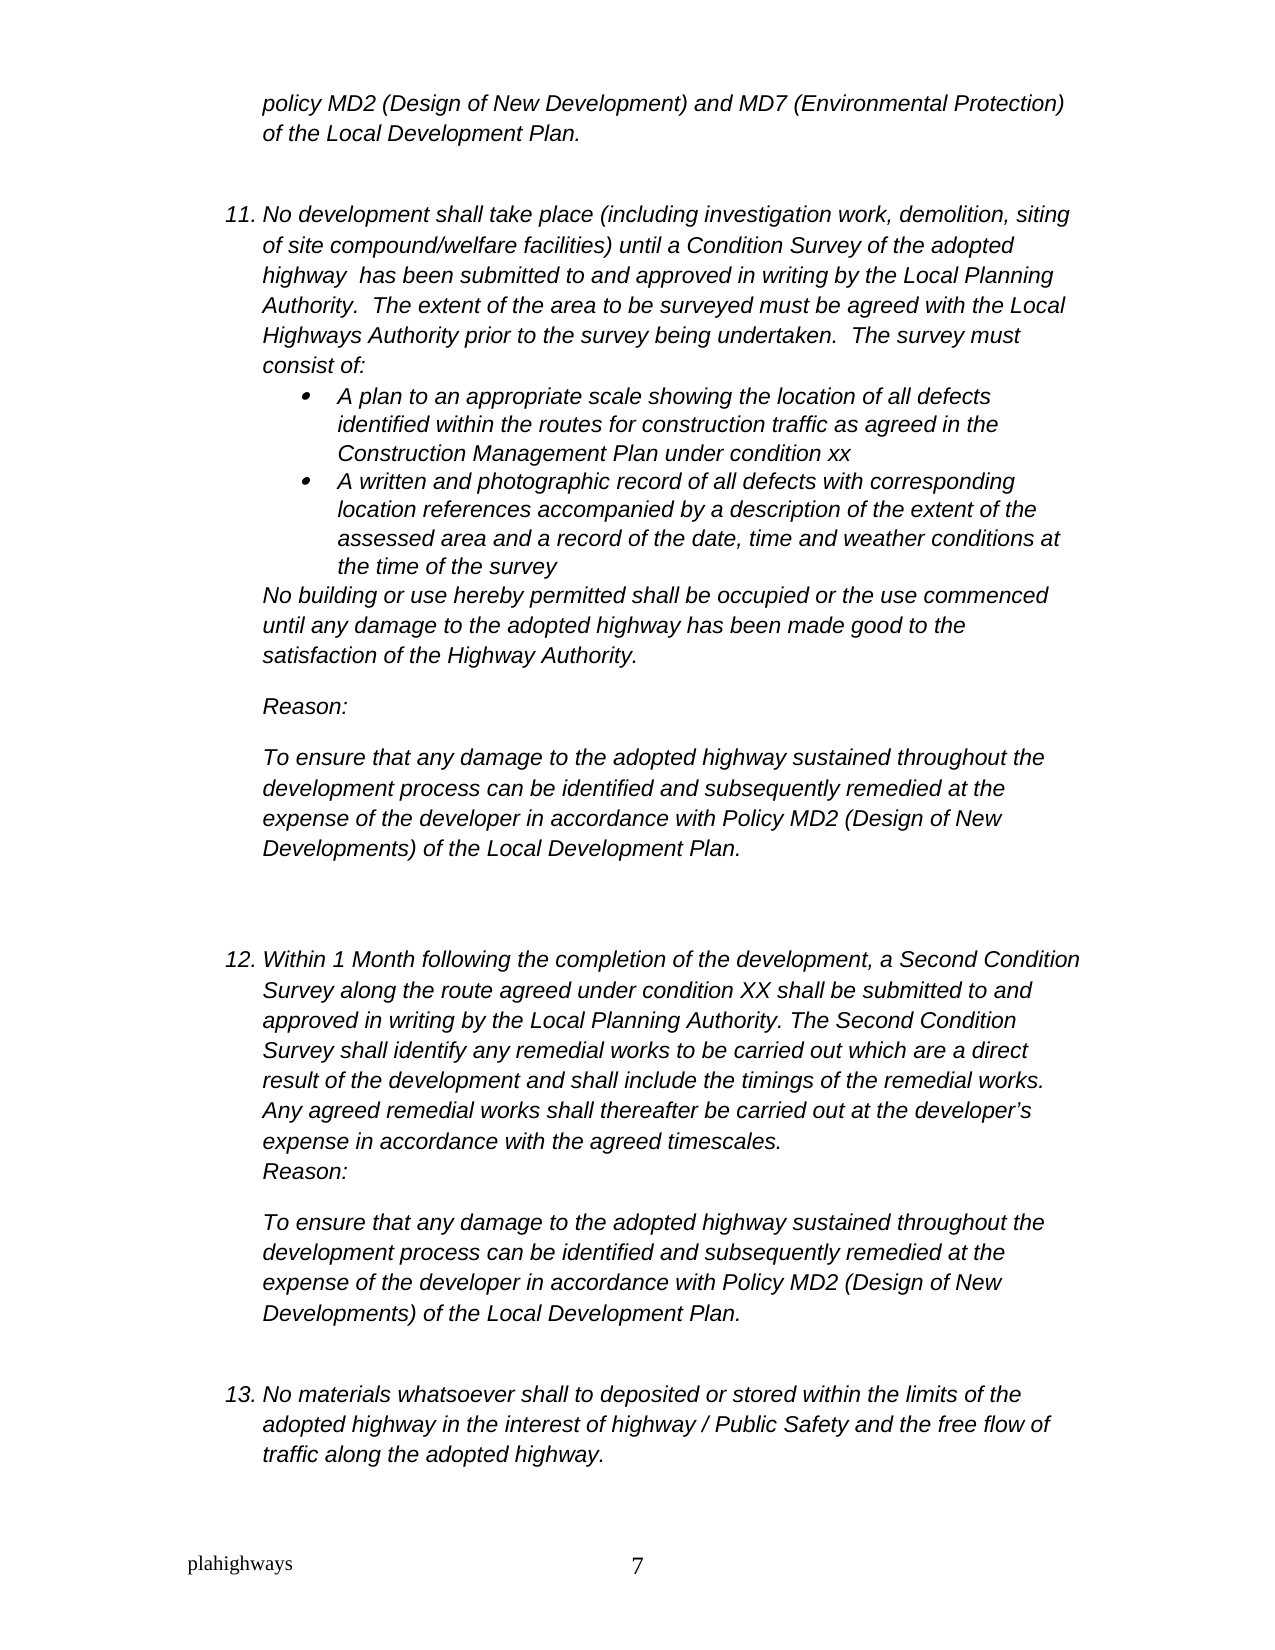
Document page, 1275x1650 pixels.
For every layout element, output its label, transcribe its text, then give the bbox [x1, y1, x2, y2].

list Within 1 Month following the completion of the development, a Second Condition Survey along the route agreed under condition XX shall be submitted to and approved in writing by the Local Planning Authority. The Second Condition Survey shall identify any remedial works to be carried out which are a direct result of the development and shall include the timings of the remedial works. Any agreed remedial works shall thereafter be carried out at the developer’s expense in accordance with the agreed timescales. [225, 946, 1087, 1154]
list No development shall take place (including investigation work, demolition, siting of site compound/welfare facilities) until a Condition Survey of the adopted highway has been submitted to and approved in writing by the Local Planning Authority. The extent of the area to be surveyed must be agreed with the Local Highways Authority prior to the survey being undertaken. The survey must consist of: [225, 201, 1087, 379]
text Reason: [262, 1158, 1087, 1184]
text To ensure that any damage to the adopted highway sustained throughout the development process can be identified and subsequently remedied at the expense of the developer in accordance with Policy MD2 (Design of New Developments) of the Local Development Plan. [262, 1209, 1087, 1326]
text No building or use hereby permitted shall be occupied or the use commenced until any damage to the adopted highway has been made good to the satisfaction of the Highway Authority. [262, 582, 1087, 668]
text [262, 90, 1087, 147]
text To ensure that any damage to the adopted highway sustained throughout the development process can be identified and subsequently remedied at the expense of the developer in accordance with Policy MD2 (Design of New Developments) of the Local Development Plan. [262, 744, 1087, 861]
text Reason: [262, 693, 1087, 719]
list A plan to an appropriate scale showing the location of all defects identified within the routes for construction traffic as agreed in the Construction Management Plan under condition xx [300, 383, 1087, 466]
list A written and photographic record of all defects with corresponding location references accompanied by a description of the extent of the assessed area and a record of the date, time and weather conditions at the time of the survey [300, 468, 1087, 580]
list No materials whatsoever shall to deposited or stored within the limits of the adopted highway in the interest of highway / Public Safety and the free flow of traffic along the adopted highway. [225, 1381, 1087, 1467]
